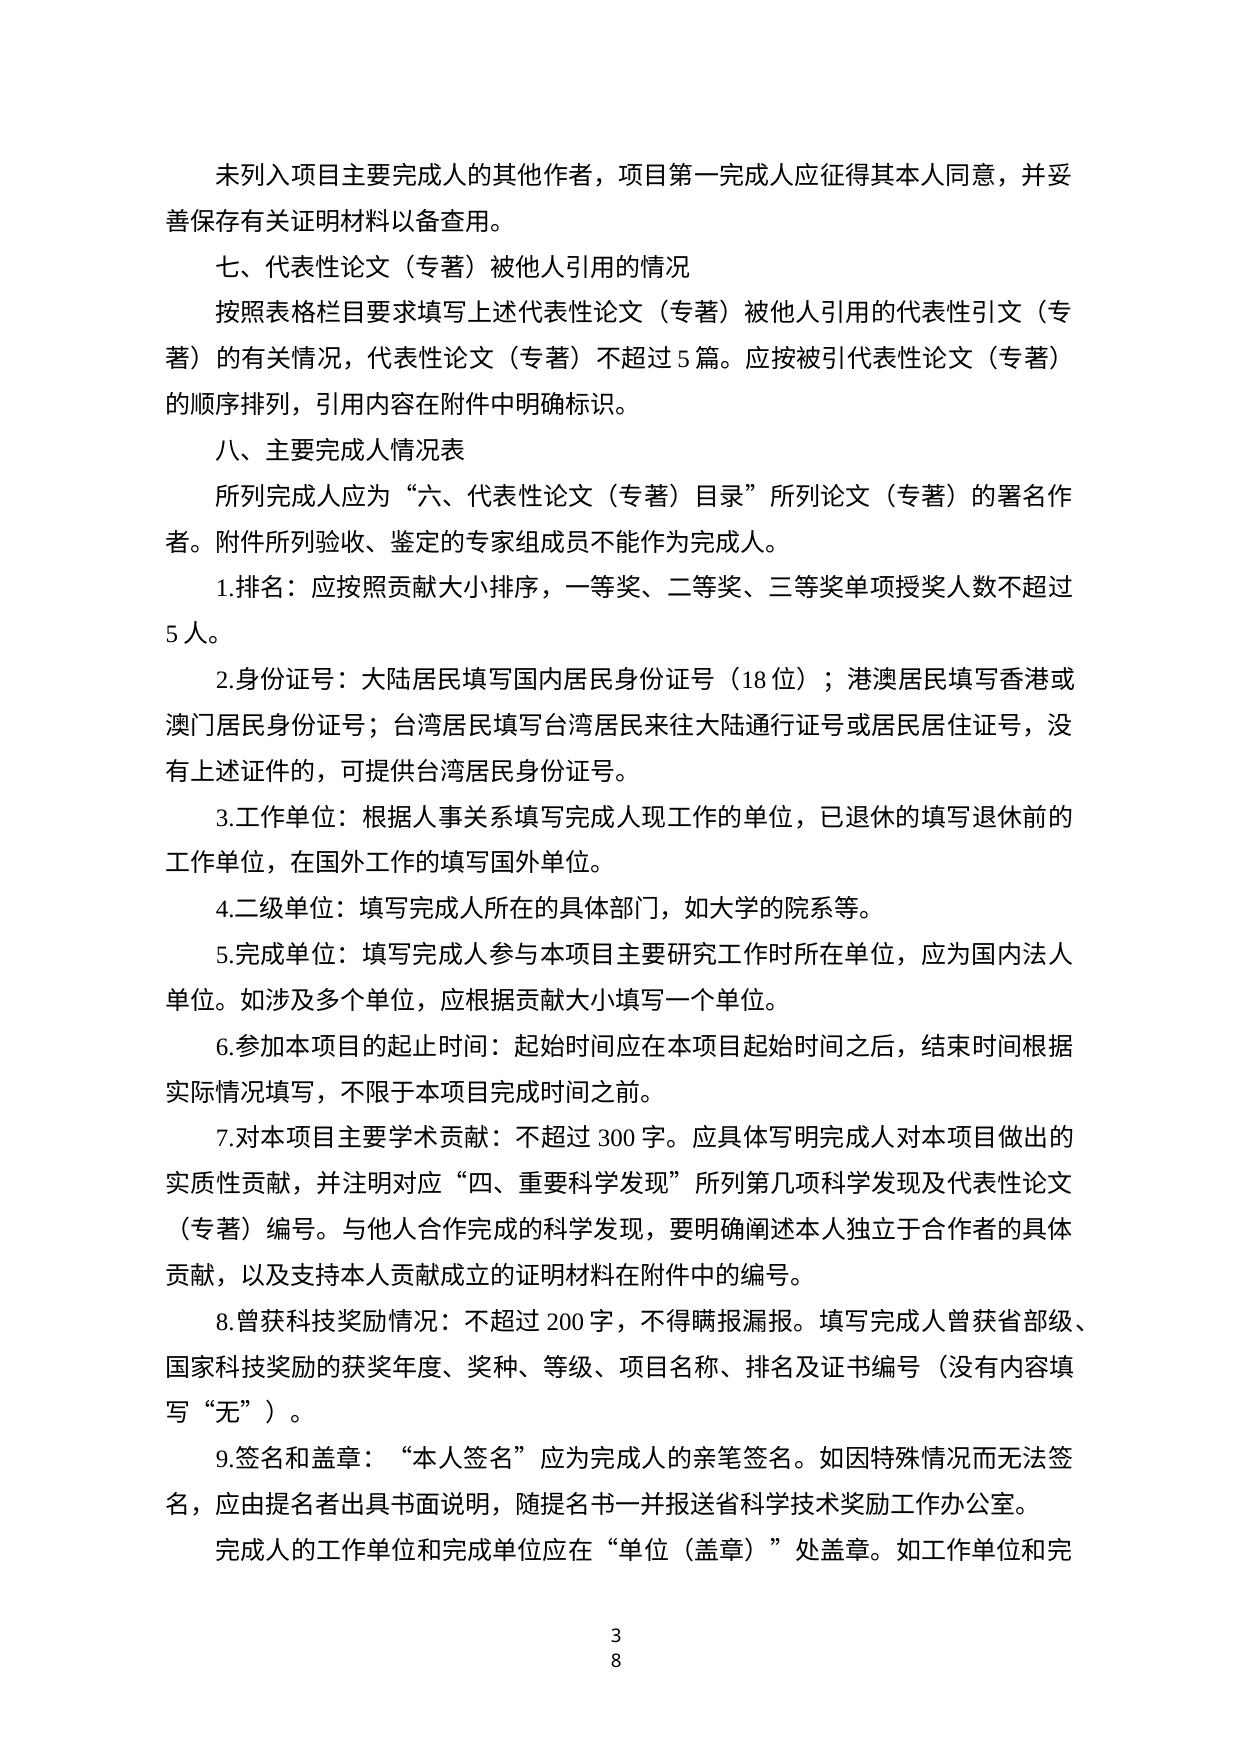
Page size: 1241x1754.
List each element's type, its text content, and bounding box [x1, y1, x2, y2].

text 7.对本项目主要学术贡献：不超过300字。应具体写明完成人对本项目做出的实质性贡献，并注明对应“四、重要科学发现”所列第几项科学发现及代表性论文（专著）编号。与他人合作完成的科学发现，要明确阐述本人独立于合作者的具体贡献，以及支持本人贡献成立的证明材料在附件中的编号。 [165, 1110, 1075, 1293]
text 八、主要完成人情况表 [165, 423, 1075, 468]
text 按照表格栏目要求填写上述代表性论文（专著）被他人引用的代表性引文（专著）的有关情况，代表性论文（专著）不超过5篇。应按被引代表性论文（专著）的顺序排列，引用内容在附件中明确标识。 [165, 285, 1075, 423]
text 3.工作单位：根据人事关系填写完成人现工作的单位，已退休的填写退休前的工作单位，在国外工作的填写国外单位。 [165, 789, 1075, 881]
text 未列入项目主要完成人的其他作者，项目第一完成人应征得其本人同意，并妥善保存有关证明材料以备查用。 [165, 148, 1075, 239]
text 9.签名和盖章：“本人签名”应为完成人的亲笔签名。如因特殊情况而无法签名，应由提名者出具书面说明，随提名书一并报送省科学技术奖励工作办公室。 [165, 1431, 1075, 1523]
text 4.二级单位：填写完成人所在的具体部门，如大学的院系等。 [165, 881, 1075, 927]
text 6.参加本项目的起止时间：起始时间应在本项目起始时间之后，结束时间根据实际情况填写，不限于本项目完成时间之前。 [165, 1018, 1075, 1110]
text 8.曾获科技奖励情况：不超过200字，不得瞒报漏报。填写完成人曾获省部级、国家科技奖励的获奖年度、奖种、等级、项目名称、排名及证书编号（没有内容填写“无”）。 [165, 1293, 1075, 1431]
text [165, 1523, 1075, 1568]
text 5.完成单位：填写完成人参与本项目主要研究工作时所在单位，应为国内法人单位。如涉及多个单位，应根据贡献大小填写一个单位。 [165, 927, 1075, 1018]
text 1.排名：应按照贡献大小排序，一等奖、二等奖、三等奖单项授奖人数不超过5人。 [165, 560, 1075, 652]
text 所列完成人应为“六、代表性论文（专著）目录”所列论文（专著）的署名作者。附件所列验收、鉴定的专家组成员不能作为完成人。 [165, 468, 1075, 560]
text 2.身份证号：大陆居民填写国内居民身份证号（18位）；港澳居民填写香港或澳门居民身份证号；台湾居民填写台湾居民来往大陆通行证号或居民居住证号，没有上述证件的，可提供台湾居民身份证号。 [165, 652, 1075, 789]
text 七、代表性论文（专著）被他人引用的情况 [165, 239, 1075, 285]
